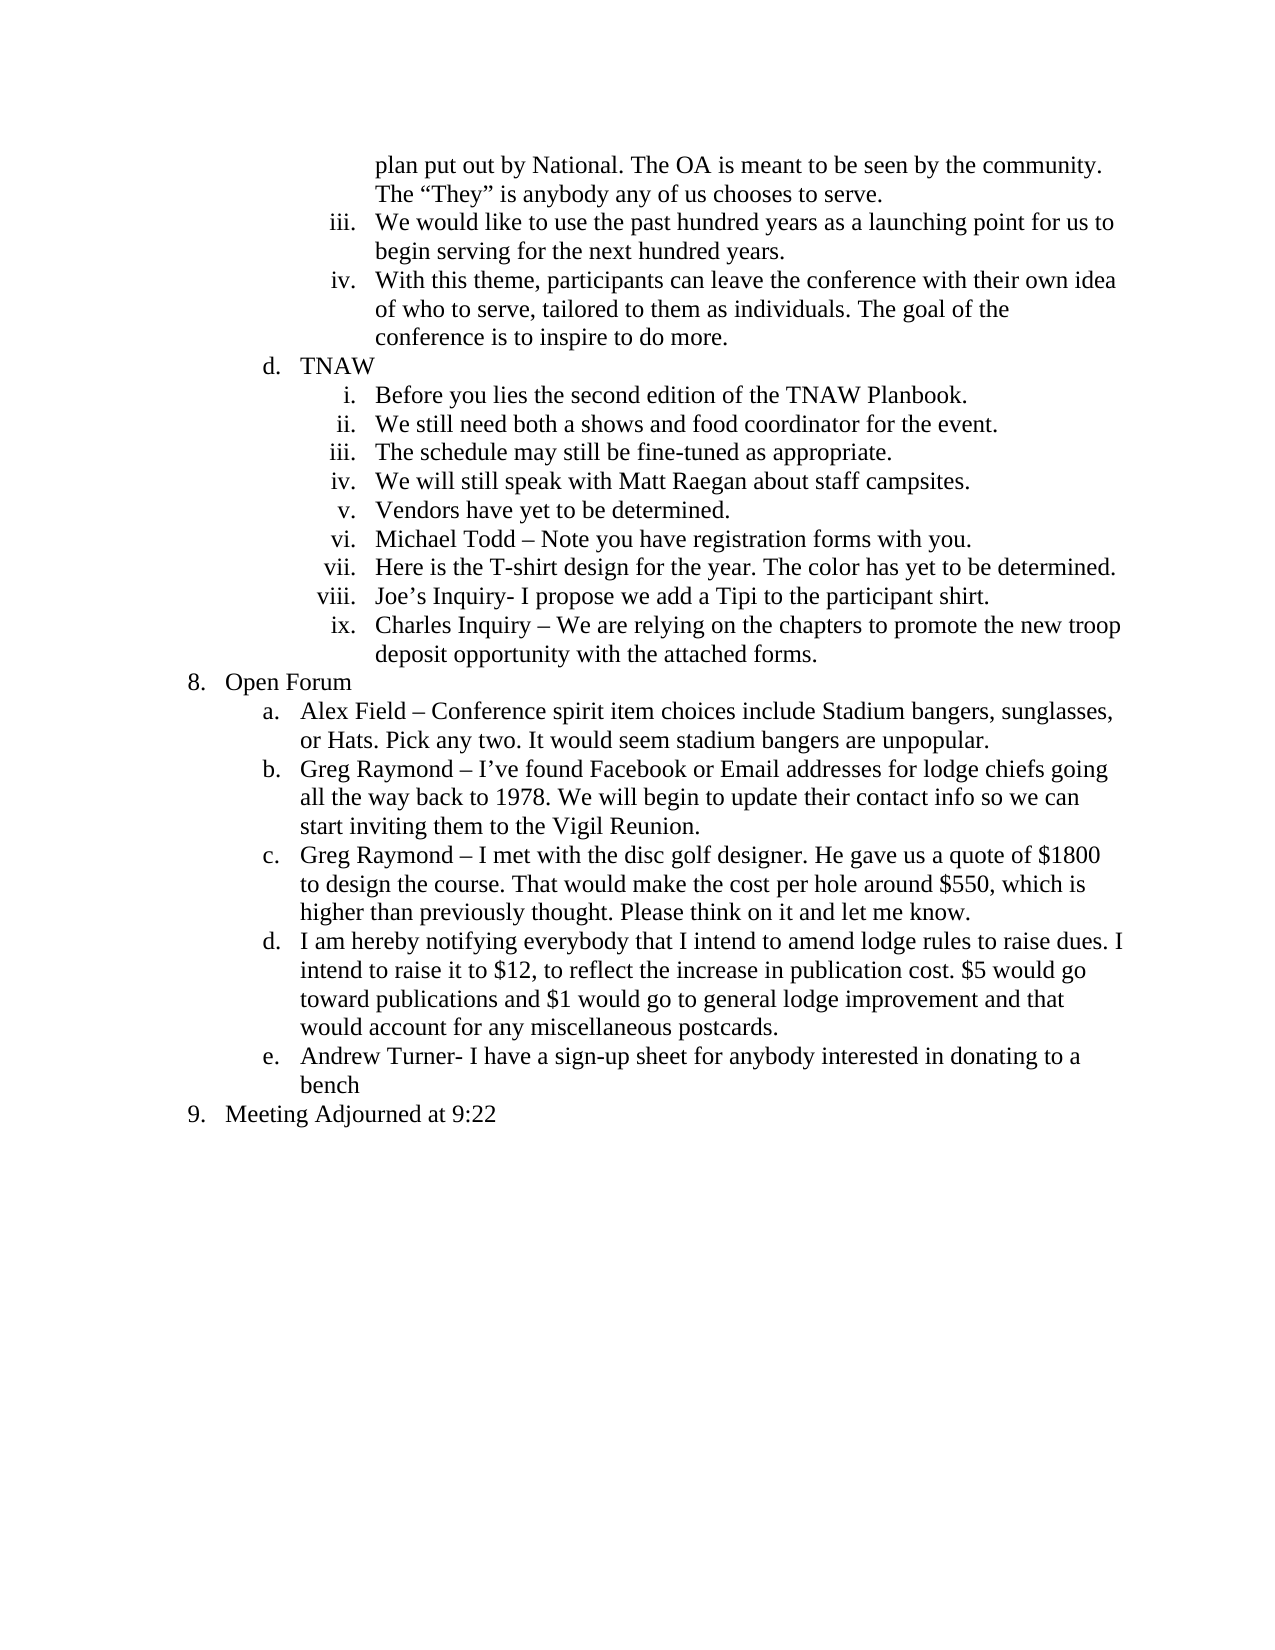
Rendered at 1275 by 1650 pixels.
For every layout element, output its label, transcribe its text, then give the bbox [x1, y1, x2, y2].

list Charles Inquiry – We are relying on the chapters to promote the new troop deposit opportunity with the attached forms. [356, 610, 1125, 667]
list The schedule may still be fine-tuned as appropriate. [356, 437, 1125, 466]
list Greg Raymond – I’ve found Facebook or Email addresses for lodge chiefs going all the way back to 1978. We will begin to update their contact info so we can start inviting them to the Vigil Reunion. [262, 754, 1125, 840]
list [356, 150, 1125, 207]
list Before you lies the second edition of the TNAW Planbook. [356, 380, 1125, 409]
list Joe’s Inquiry- I propose we add a Tipi to the participant shirt. [356, 581, 1125, 610]
subtitle Meeting Adjourned at 9:22 [187, 1099, 1125, 1127]
list I am hereby notifying everybody that I intend to amend lodge rules to raise dues. I intend to raise it to $12, to reflect the increase in publication cost. $5 would go toward publications and $1 would go to general lodge improvement and that would account for any miscellaneous postcards. [262, 926, 1125, 1041]
list We would like to use the past hundred years as a launching point for us to begin serving for the next hundred years. [356, 207, 1125, 265]
list We still need both a shows and food coordinator for the event. [356, 409, 1125, 437]
list With this theme, participants can leave the conference with their own idea of who to serve, tailored to them as individuals. The goal of the conference is to inspire to do more. [356, 265, 1125, 351]
list Here is the T-shirt design for the year. The color has yet to be determined. [356, 552, 1125, 581]
list Vendors have yet to be determined. [356, 495, 1125, 524]
list Alex Field – Conference spirit item choices include Stadium bangers, sunglasses, or Hats. Pick any two. It would seem stadium bangers are unpopular. [262, 696, 1125, 754]
list We will still speak with Matt Raegan about staff campsites. [356, 466, 1125, 495]
list TNAW [262, 351, 1125, 380]
list Michael Todd – Note you have registration forms with you. [356, 524, 1125, 552]
subtitle Open Forum [187, 667, 1125, 696]
list Greg Raymond – I met with the disc golf designer. He gave us a quote of $1800 to design the course. That would make the cost per hole around $550, which is higher than previously thought. Please think on it and let me know. [262, 840, 1125, 926]
list Andrew Turner- I have a sign-up sheet for anybody interested in donating to a bench [262, 1041, 1125, 1099]
